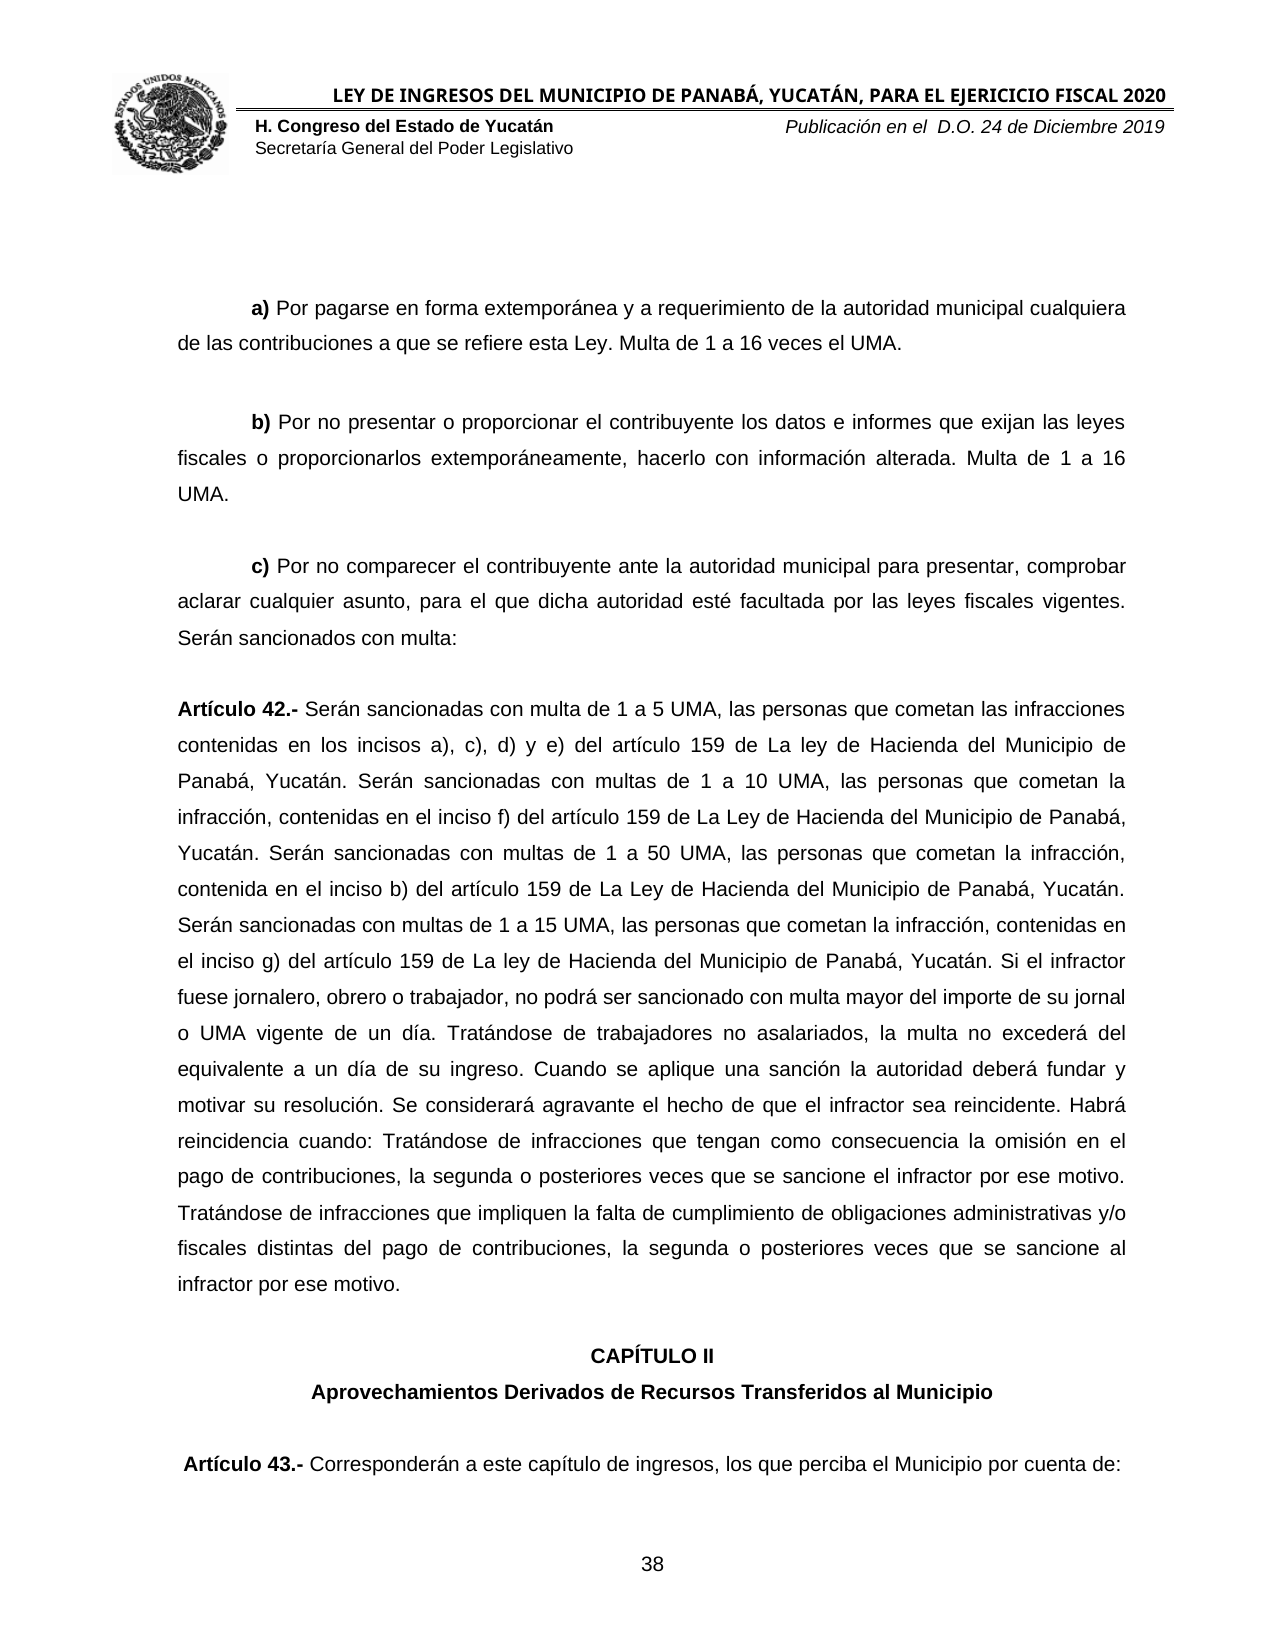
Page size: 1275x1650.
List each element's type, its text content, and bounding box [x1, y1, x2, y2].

text b) Por no presentar o proporcionar el contribuyente los datos e informes que exijan las leyes fiscales o proporcionarlos extemporáneamente, hacerlo con información alterada. Multa de 1 a 16 UMA. [177, 410, 1127, 506]
text a) Por pagarse en forma extemporánea y a requerimiento de la autoridad municipal cualquiera de las contribuciones a que se refiere esta Ley. Multa de 1 a 16 veces el UMA. [177, 295, 1127, 355]
text c) Por no comparecer el contribuyente ante la autoridad municipal para presentar, comprobar aclarar cualquier asunto, para el que dicha autoridad esté facultada por las leyes fiscales vigentes. Serán sancionados con multa: [177, 553, 1127, 649]
text Artículo 42.- Serán sancionadas con multa de 1 a 5 UMA, las personas que cometan las infracciones contenidas en los incisos a), c), d) y e) del artículo 159 de La ley de Hacienda del Municipio de Panabá, Yucatán. Serán sancionadas con multas de 1 a 10 UMA, las personas que cometan la infracción, contenidas en el inciso f) del artículo 159 de La Ley de Hacienda del Municipio de Panabá, Yucatán. Serán sancionadas con multas de 1 a 50 UMA, las personas que cometan la infracción, contenida en el inciso b) del artículo 159 de La Ley de Hacienda del Municipio de Panabá, Yucatán. Serán sancionadas con multas de 1 a 15 UMA, las personas que cometan la infracción, contenidas en el inciso g) del artículo 159 de La ley de Hacienda del Municipio de Panabá, Yucatán. Si el infractor fuese jornalero, obrero o trabajador, no podrá ser sancionado con multa mayor del importe de su jornal o UMA vigente de un día. Tratándose de trabajadores no asalariados, la multa no excederá del equivalente a un día de su ingreso. Cuando se aplique una sanción la autoridad deberá fundar y motivar su resolución. Se considerará agravante el hecho de que el infractor sea reincidente. Habrá reincidencia cuando: Tratándose de infracciones que tengan como consecuencia la omisión en el pago de contribuciones, la segunda o posteriores veces que se sancione el infractor por ese motivo. Tratándose de infracciones que impliquen la falta de cumplimiento de obligaciones administrativas y/o fiscales distintas del pago de contribuciones, la segunda o posteriores veces que se sancione al infractor por ese motivo. [177, 697, 1127, 1296]
text Artículo 43.- Corresponderán a este capítulo de ingresos, los que perciba el Municipio por cuenta de: [177, 1452, 1127, 1476]
text Aprovechamientos Derivados de Recursos Transferidos al Municipio [177, 1380, 1127, 1404]
text CAPÍTULO II [177, 1344, 1127, 1368]
